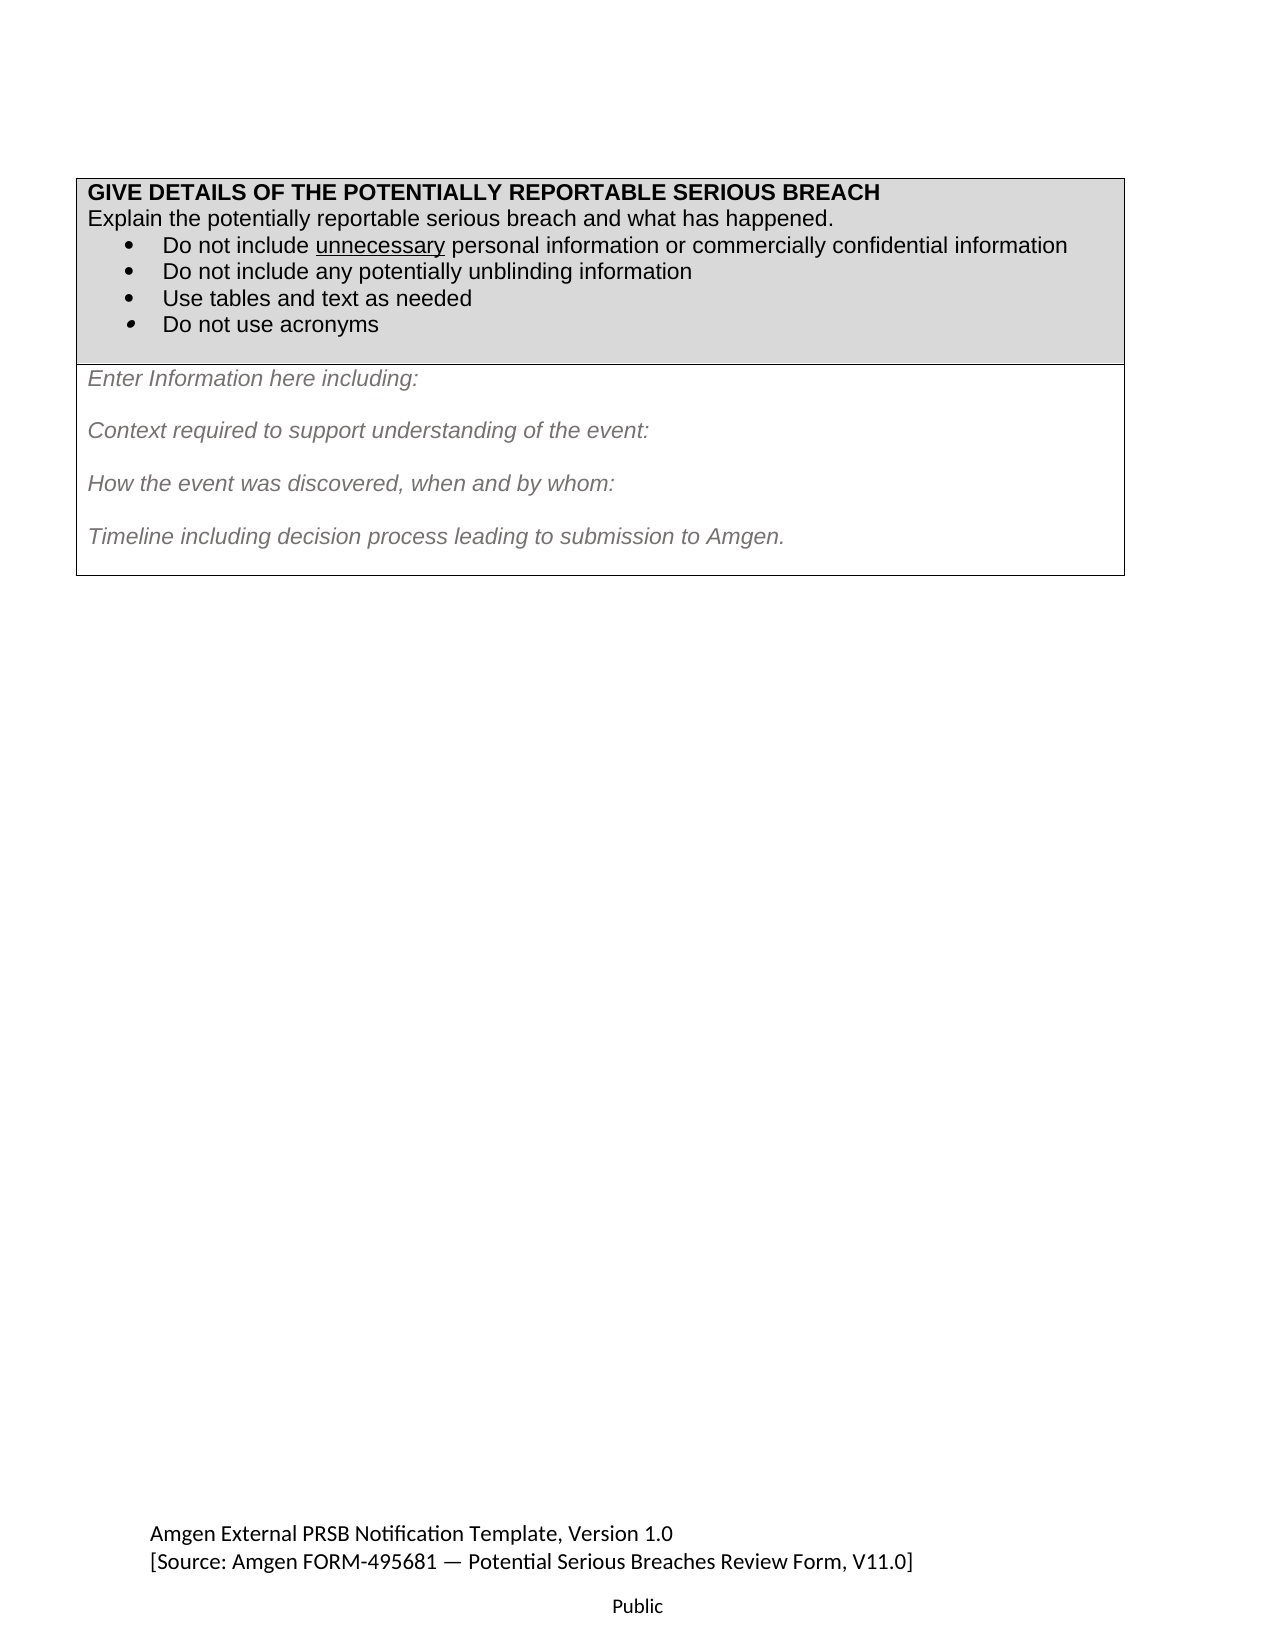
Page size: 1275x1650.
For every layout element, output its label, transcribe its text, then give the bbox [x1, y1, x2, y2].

table_header GIVE DETAILS OF THE POTENTIALLY REPORTABLE SERIOUS BREACH Explain the potentially reportable serious breach and what has happened. Do not include unnecessary personal information or commercially confidential information Do not include any potentially unblinding information Use tables and text as needed Do not use acronyms [77, 179, 1124, 363]
table_cell Enter Information here including: Context required to support understanding of the event: How the event was discovered, when and by whom: Timeline including decision process leading to submission to Amgen. [77, 365, 1124, 575]
